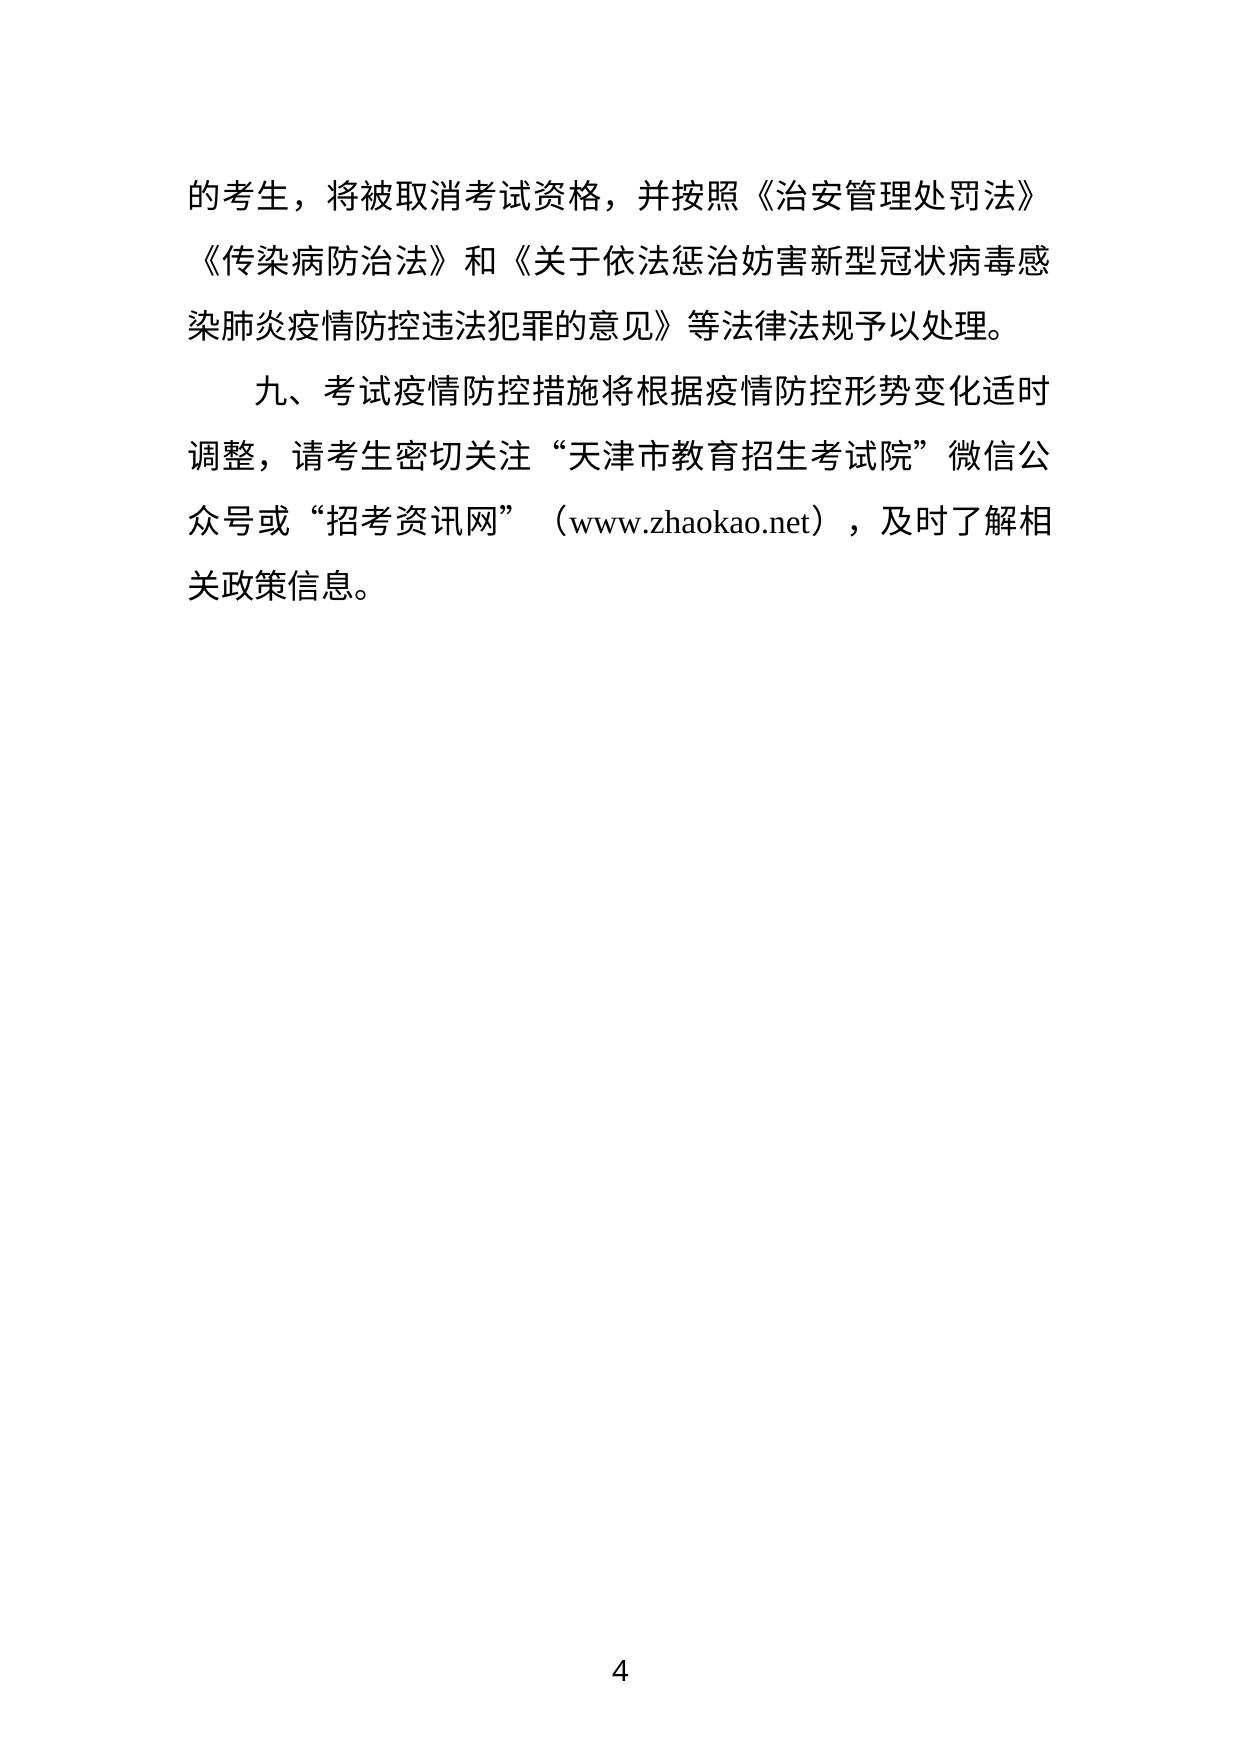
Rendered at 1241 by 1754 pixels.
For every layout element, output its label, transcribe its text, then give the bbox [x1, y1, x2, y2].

text 九、考试疫情防控措施将根据疫情防控形势变化适时调整，请考生密切关注“天津市教育招生考试院”微信公众号或“招考资讯网”（www.zhaokao.net），及时了解相关政策信息。 [187, 357, 1053, 617]
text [187, 162, 1053, 357]
